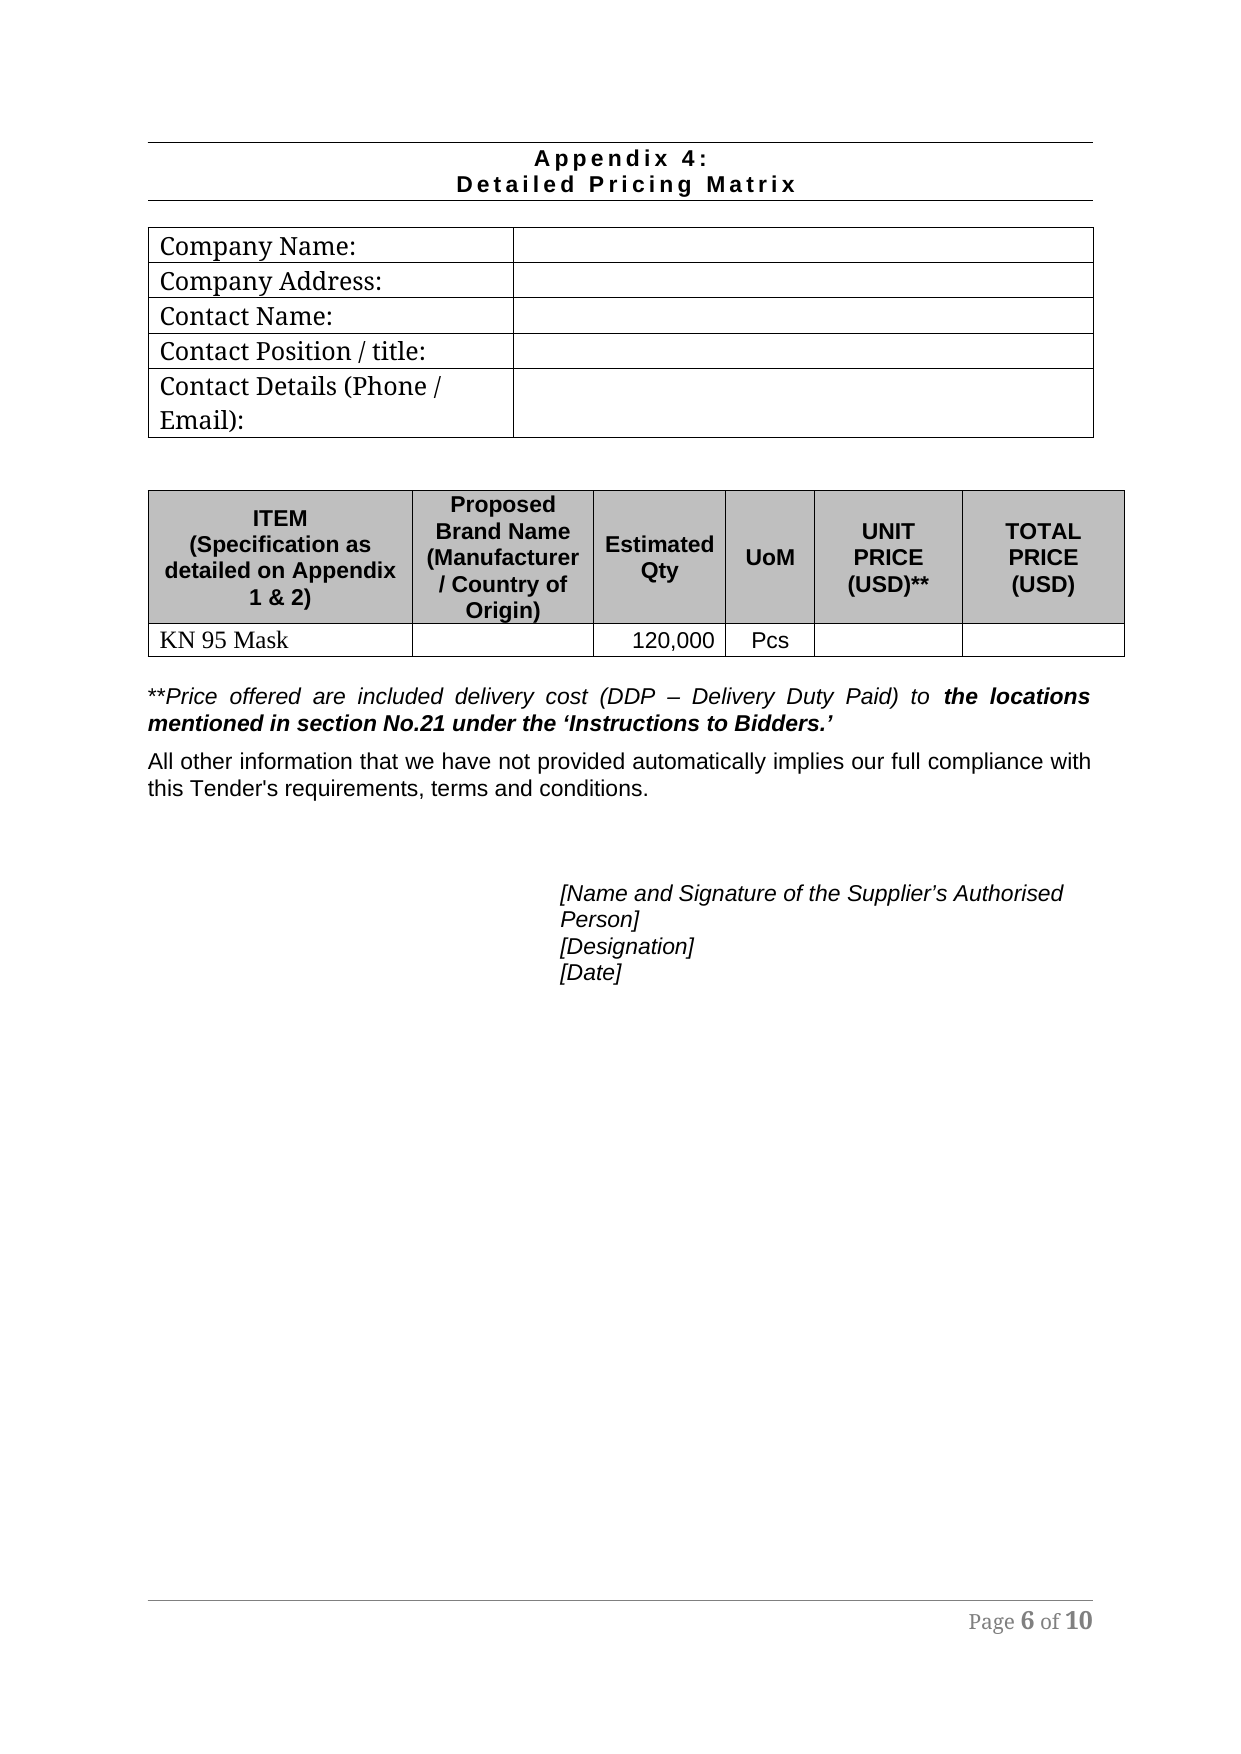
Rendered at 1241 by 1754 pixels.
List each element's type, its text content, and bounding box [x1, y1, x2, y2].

subtitle Appendix 4: [148, 143, 1093, 168]
table_header [514, 228, 1093, 262]
table_cell [514, 298, 1093, 332]
table_cell 120,000 [594, 624, 725, 656]
text [Date] [560, 959, 1093, 986]
table_cell [514, 334, 1093, 367]
table_header TOTAL PRICE (USD) [963, 491, 1124, 623]
text [Designation] [560, 933, 1093, 959]
table_header Company Name: [149, 228, 513, 262]
table_cell Pcs [726, 624, 814, 656]
table_header Estimated Qty [594, 491, 725, 623]
subtitle Detailed Pricing Matrix [148, 168, 1093, 200]
table_cell Contact Position / title: [149, 334, 513, 367]
table_cell [514, 263, 1093, 297]
text All other information that we have not provided automatically implies our full compliance with this Tender's requirements, terms and conditions. [148, 748, 1093, 801]
table_cell [963, 624, 1124, 656]
text [Name and Signature of the Supplier’s Authorised Person] [560, 880, 1093, 933]
table_cell [514, 369, 1093, 437]
table_cell [815, 624, 962, 656]
table_cell KN 95 Mask [149, 624, 412, 656]
text **Price offered are included delivery cost (DDP – Delivery Duty Paid) to the locations mentioned in section No.21 under the ‘Instructions to Bidders.’ [148, 683, 1093, 736]
table_cell [413, 624, 593, 656]
table_cell Contact Details (Phone / Email): [149, 369, 513, 437]
table_header ITEM (Specification as detailed on Appendix 1 & 2) [149, 491, 412, 623]
table_header UNIT PRICE (USD)** [815, 491, 962, 623]
table_cell Company Address: [149, 263, 513, 297]
table_header UoM [726, 491, 814, 623]
table_cell Contact Name: [149, 298, 513, 332]
table_header Proposed Brand Name (Manufacturer/ Country of Origin) [413, 491, 593, 623]
